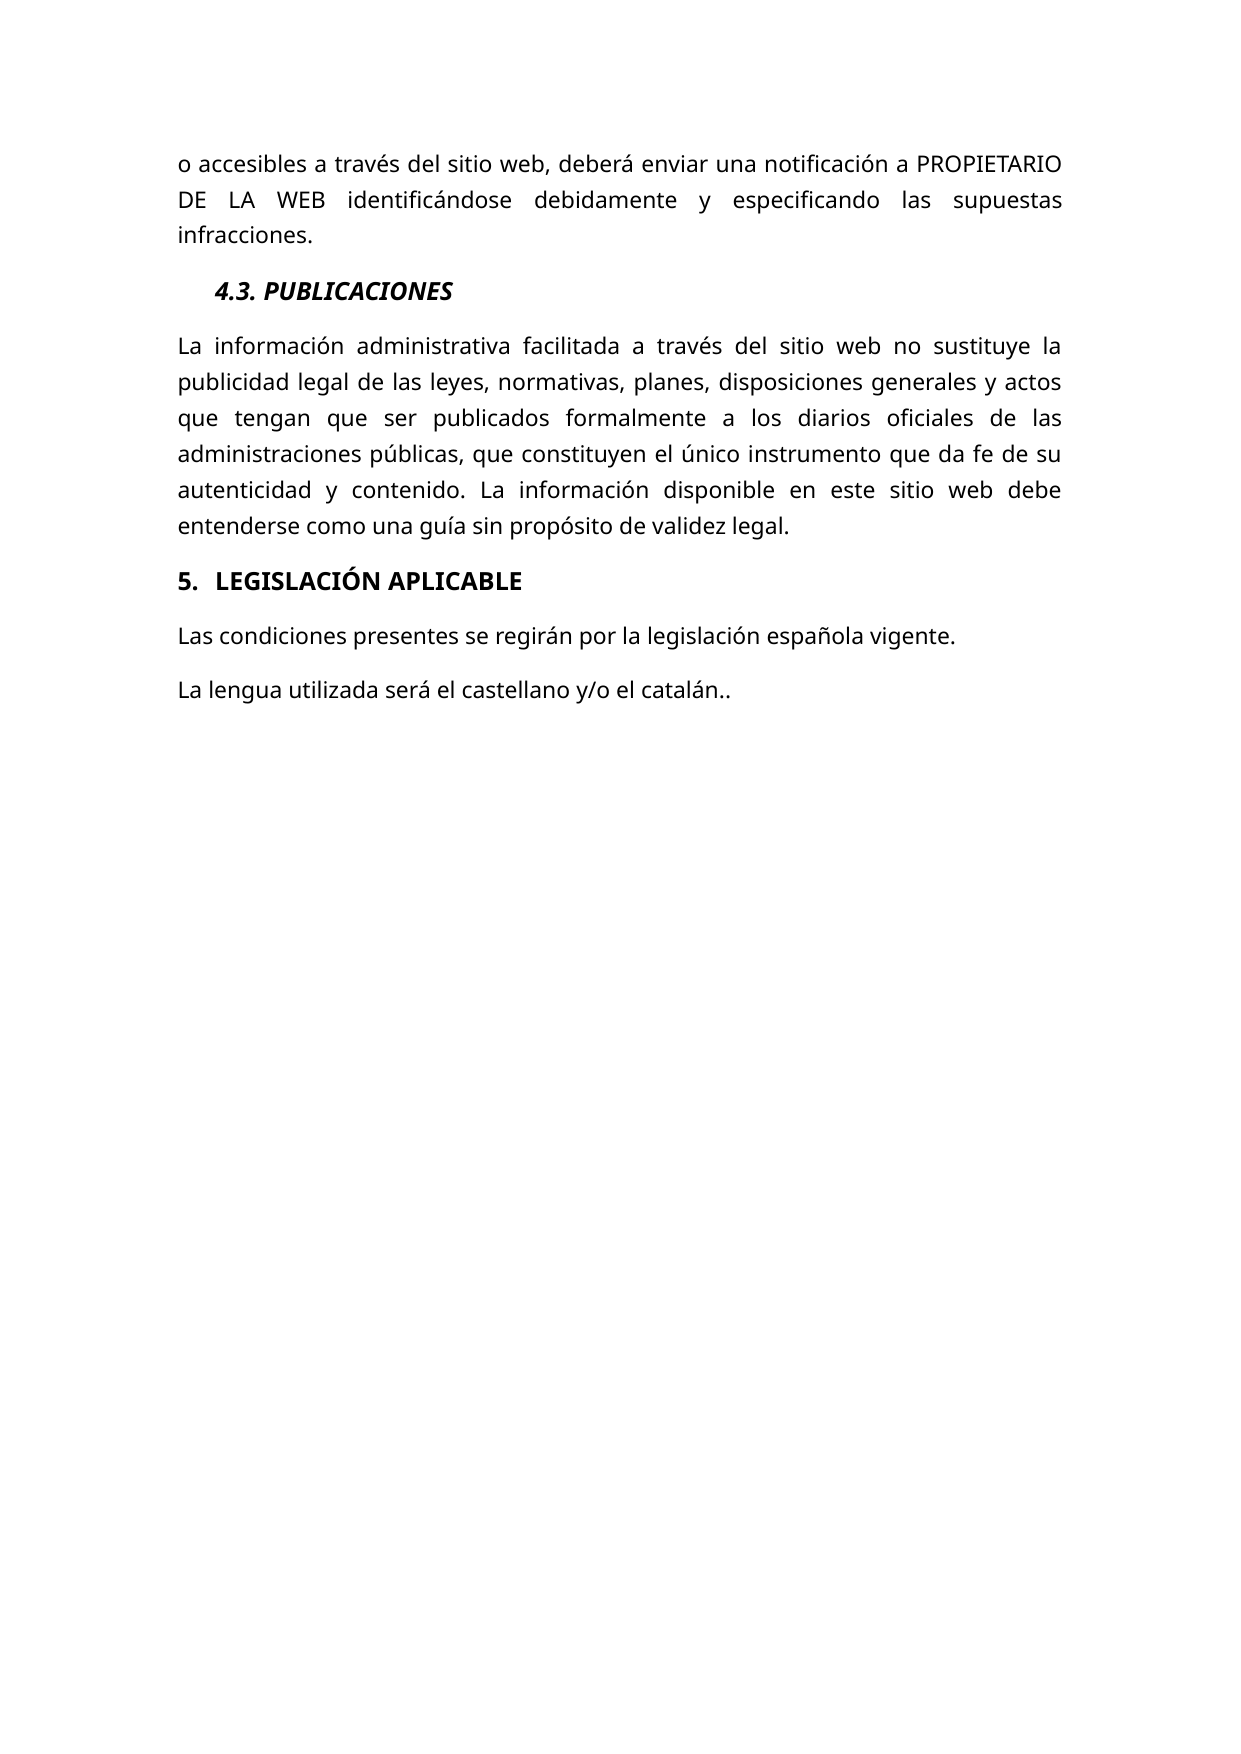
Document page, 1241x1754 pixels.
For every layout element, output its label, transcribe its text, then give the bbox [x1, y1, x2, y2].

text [177, 148, 1063, 251]
text Las condiciones presentes se regirán por la legislación española vigente. [177, 620, 1063, 651]
text La lengua utilizada será el castellano y/o el catalán.. [177, 674, 1063, 705]
text La información administrativa facilitada a través del sitio web no sustituye la publicidad legal de las leyes, normativas, planes, disposiciones generales y actos que tengan que ser publicados formalmente a los diarios oficiales de las administraciones públicas, que constituyen el único instrumento que da fe de su autenticidad y contenido. La información disponible en este sitio web debe entenderse como una guía sin propósito de validez legal. [177, 330, 1063, 541]
list LEGISLACIÓN APLICABLE [177, 563, 1063, 597]
list PUBLICACIONES [215, 273, 1063, 307]
